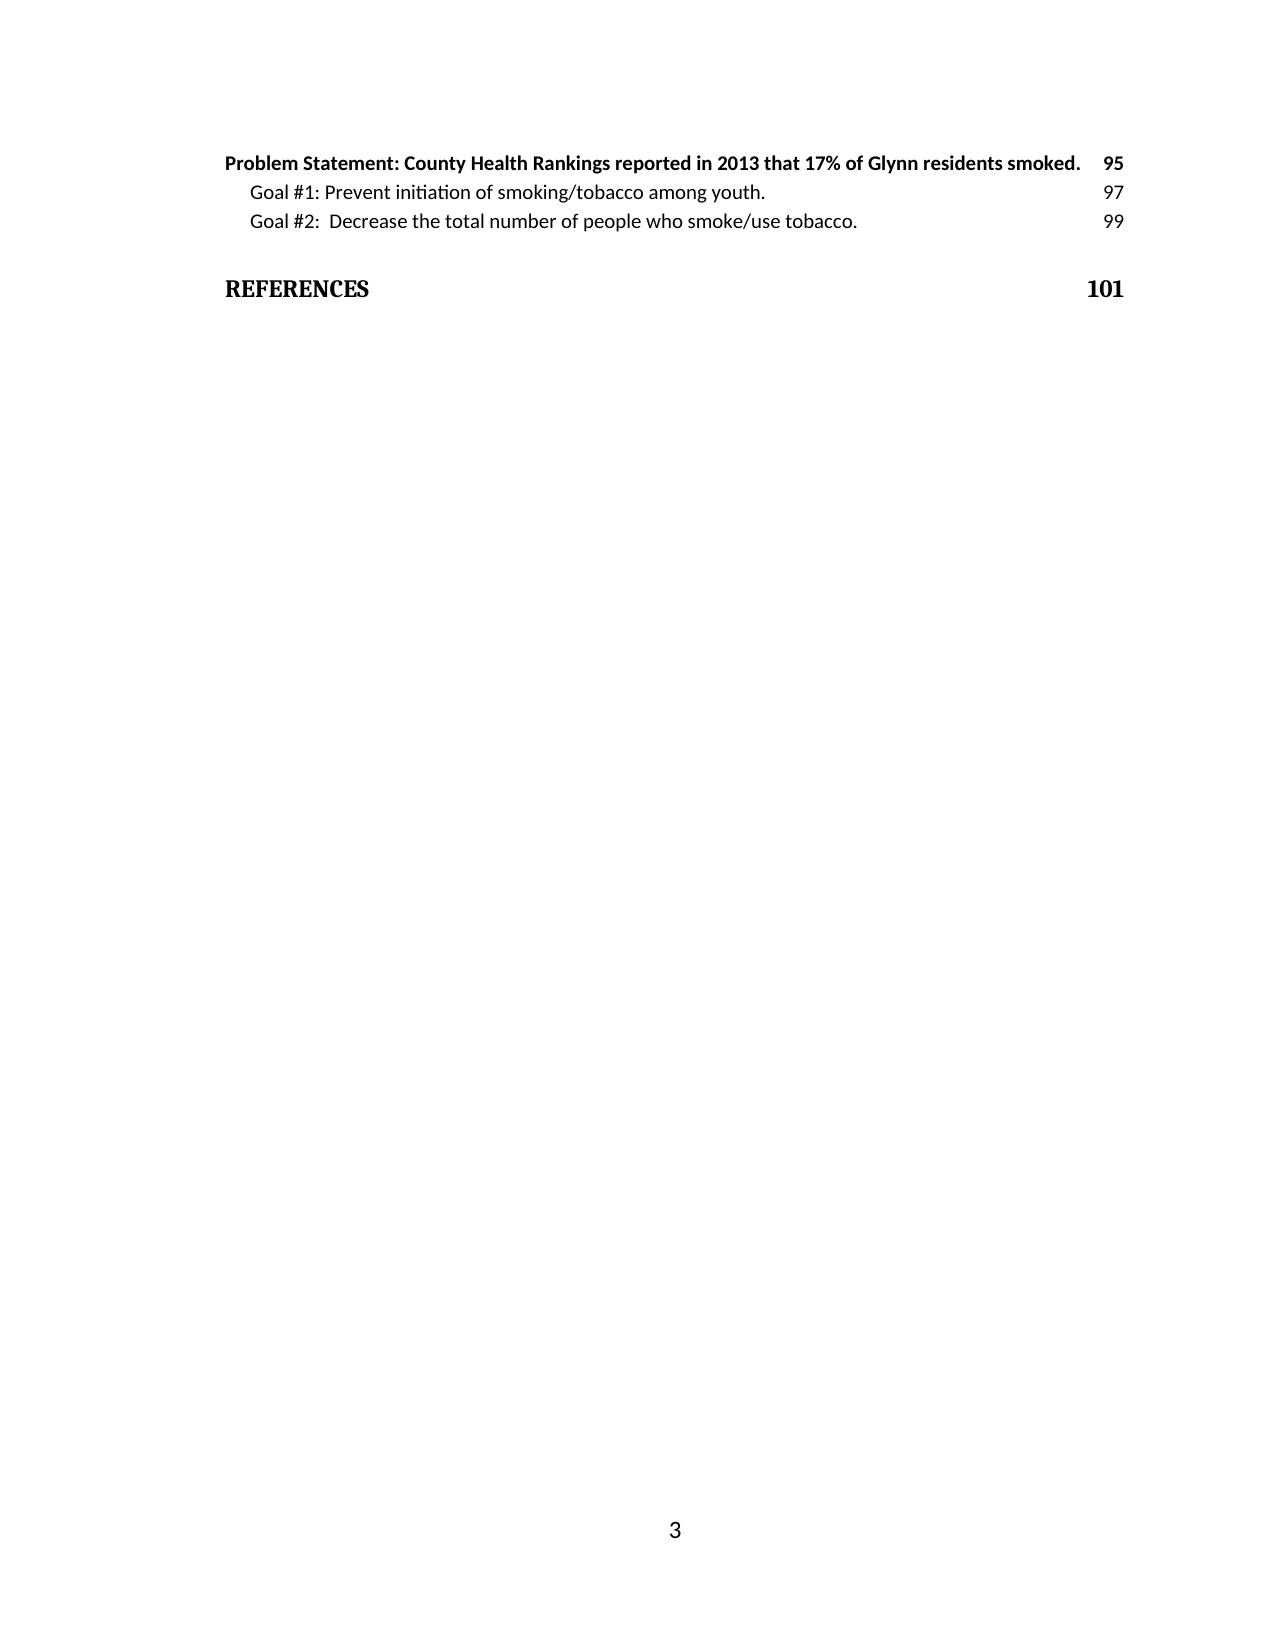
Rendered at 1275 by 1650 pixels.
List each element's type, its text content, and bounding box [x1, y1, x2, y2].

text Goal #1: Prevent initiation of smoking/tobacco among youth. 97 [250, 179, 1125, 204]
text Problem Statement: County Health Rankings reported in 2013 that 17% of Glynn residents smoked. 95 [225, 150, 1125, 175]
text Goal #2: Decrease the total number of people who smoke/use tobacco. 99 [250, 208, 1125, 234]
text References 101 [225, 275, 1125, 304]
